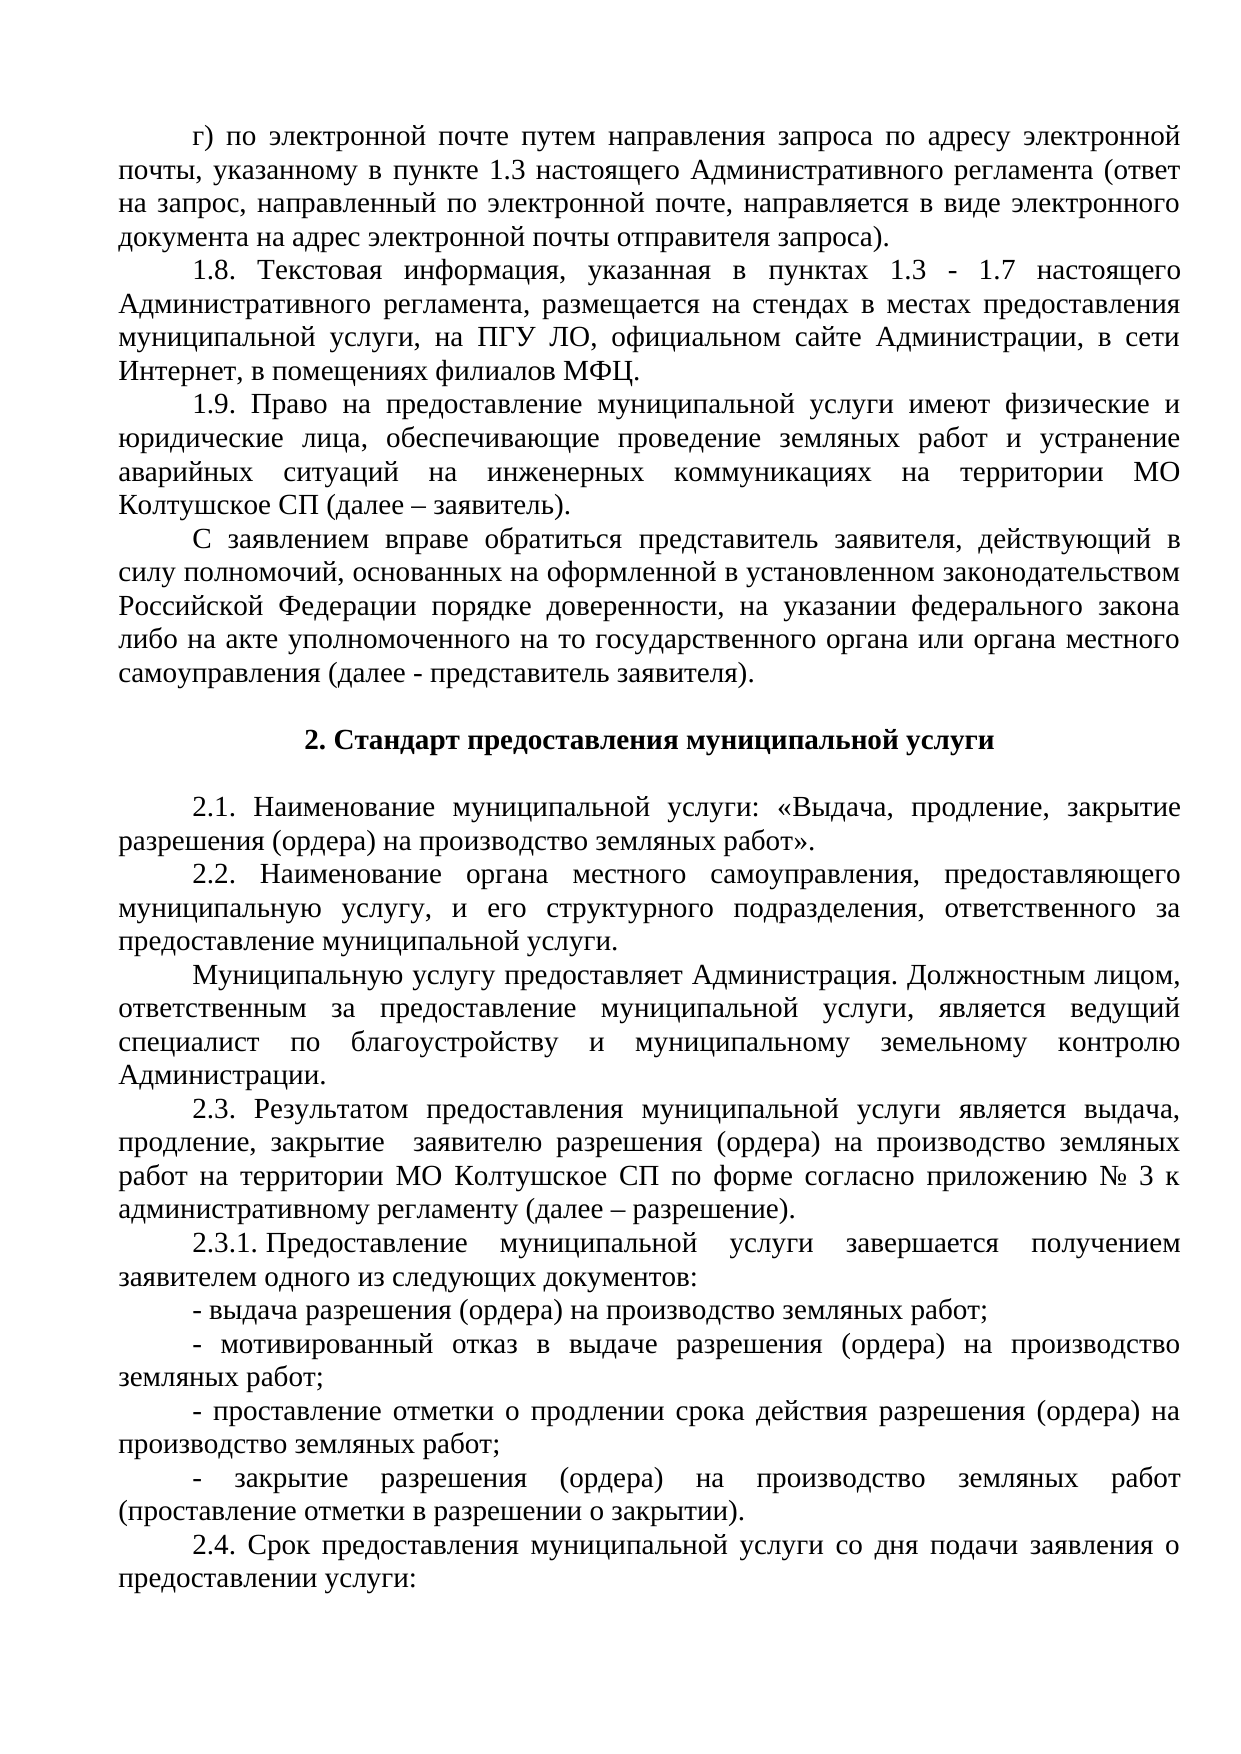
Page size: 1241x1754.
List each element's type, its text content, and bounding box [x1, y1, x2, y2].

list Предоставление муниципальной услуги завершается получением заявителем одного из следующих документов: [118, 1225, 1181, 1292]
text - выдача разрешения (ордера) на производство земляных работ; [118, 1292, 1181, 1326]
text 2.3. Результатом предоставления муниципальной услуги является выдача, продление, закрытие заявителю разрешения (ордера) на производство земляных работ на территории МО Колтушское СП по форме согласно приложению № 3 к административному регламенту (далее – разрешение). [118, 1091, 1181, 1225]
text 2.2. Наименование органа местного самоуправления, предоставляющего муниципальную услугу, и его структурного подразделения, ответственного за предоставление муниципальной услуги. [118, 856, 1181, 957]
text 1.9. Право на предоставление муниципальной услуги имеют физические и юридические лица, обеспечивающие проведение земляных работ и устранение аварийных ситуаций на инженерных коммуникациях на территории МО Колтушское СП (далее – заявитель). [118, 387, 1181, 521]
text 2. Стандарт предоставления муниципальной услуги [118, 722, 1181, 756]
text 2.4. Срок предоставления муниципальной услуги со дня подачи заявления о предоставлении услуги: [118, 1527, 1181, 1594]
text 1.8. Текстовая информация, указанная в пунктах 1.3 - 1.7 настоящего Административного регламента, размещается на стендах в местах предоставления муниципальной услуги, на ПГУ ЛО, официальном сайте Администрации, в сети Интернет, в помещениях филиалов МФЦ. [118, 252, 1181, 387]
text С заявлением вправе обратиться представитель заявителя, действующий в силу полномочий, основанных на оформленной в установленном законодательством Российской Федерации порядке доверенности, на указании федерального закона либо на акте уполномоченного на то государственного органа или органа местного самоуправления (далее - представитель заявителя). [118, 521, 1181, 688]
text - проставление отметки о продлении срока действия разрешения (ордера) на производство земляных работ; [118, 1393, 1181, 1460]
text г) по электронной почте путем направления запроса по адресу электронной почты, указанному в пункте 1.3 настоящего Административного регламента (ответ на запрос, направленный по электронной почте, направляется в виде электронного документа на адрес электронной почты отправителя запроса). [118, 118, 1181, 252]
text 2.1. Наименование муниципальной услуги: «Выдача, продление, закрытие разрешения (ордера) на производство земляных работ». [118, 789, 1181, 856]
text Муниципальную услугу предоставляет Администрация. Должностным лицом, ответственным за предоставление муниципальной услуги, является ведущий специалист по благоустройству и муниципальному земельному контролю Администрации. [118, 957, 1181, 1091]
text - мотивированный отказ в выдаче разрешения (ордера) на производство земляных работ; [118, 1326, 1181, 1393]
text - закрытие разрешения (ордера) на производство земляных работ (проставление отметки в разрешении о закрытии). [118, 1460, 1181, 1527]
